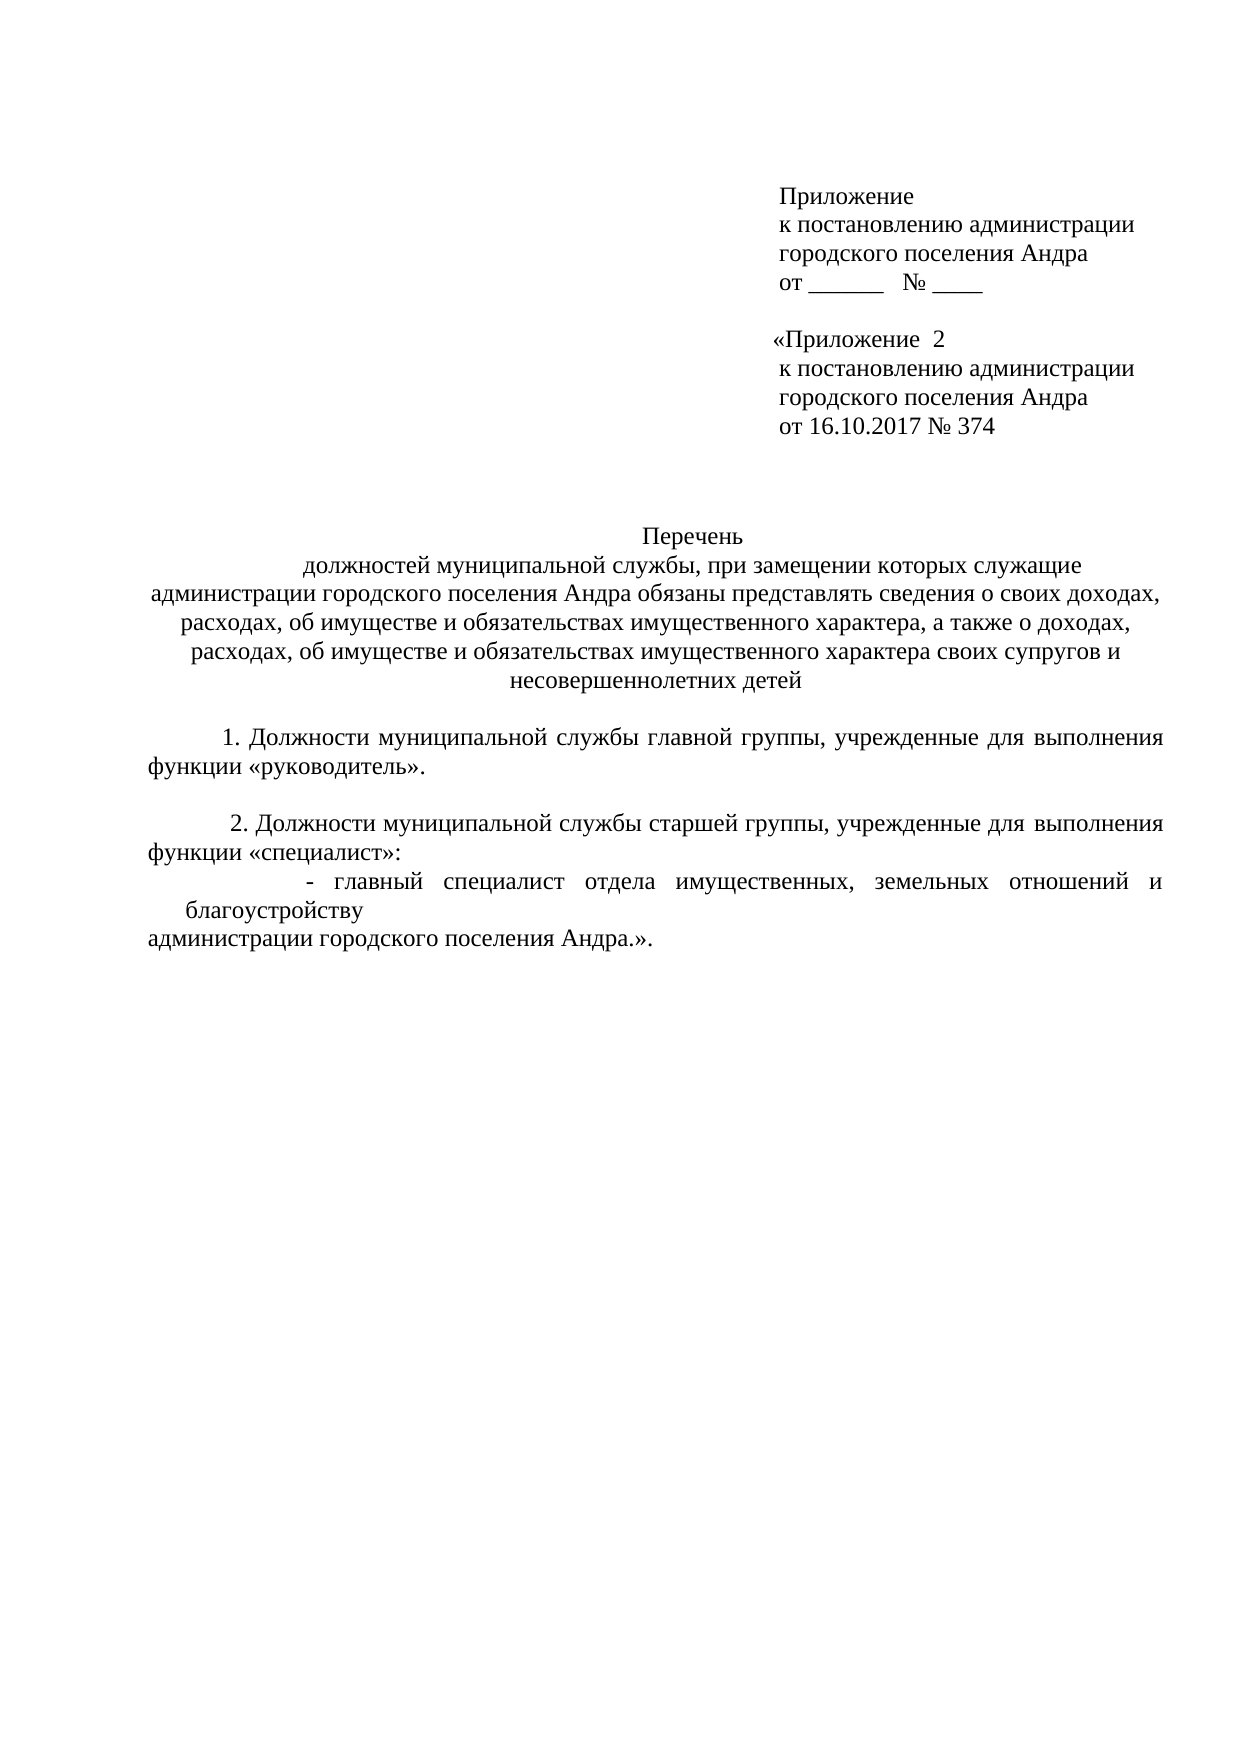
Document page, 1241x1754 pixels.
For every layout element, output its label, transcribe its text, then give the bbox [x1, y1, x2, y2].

text от ______ № ____ [148, 267, 1163, 296]
text «Приложение 2 [148, 324, 1163, 353]
text к постановлению администрации [148, 353, 1163, 382]
text к постановлению администрации [148, 209, 1163, 238]
text должностей муниципальной службы, при замещении которых служащие администрации городского поселения Андра обязаны представлять сведения о своих доходах, расходах, об имуществе и обязательствах имущественного характера, а также о доходах, расходах, об имуществе и обязательствах имущественного характера своих супругов и несовершеннолетних детей [148, 550, 1163, 693]
text от 16.10.2017 № 374 [148, 411, 1163, 439]
text Перечень [148, 521, 1163, 550]
text Приложение [148, 181, 1163, 209]
text городского поселения Андра [148, 238, 1163, 267]
text 1. Должности муниципальной службы главной группы, учрежденные для выполнения функции «руководитель». [148, 722, 1163, 780]
text городского поселения Андра [148, 382, 1163, 411]
text администрации городского поселения Андра.». [148, 923, 1163, 952]
text 2. Должности муниципальной службы старшей группы, учрежденные для выполнения функции «специалист»: [148, 808, 1163, 866]
text - главный специалист отдела имущественных, земельных отношений и благоустройству [185, 866, 1163, 923]
